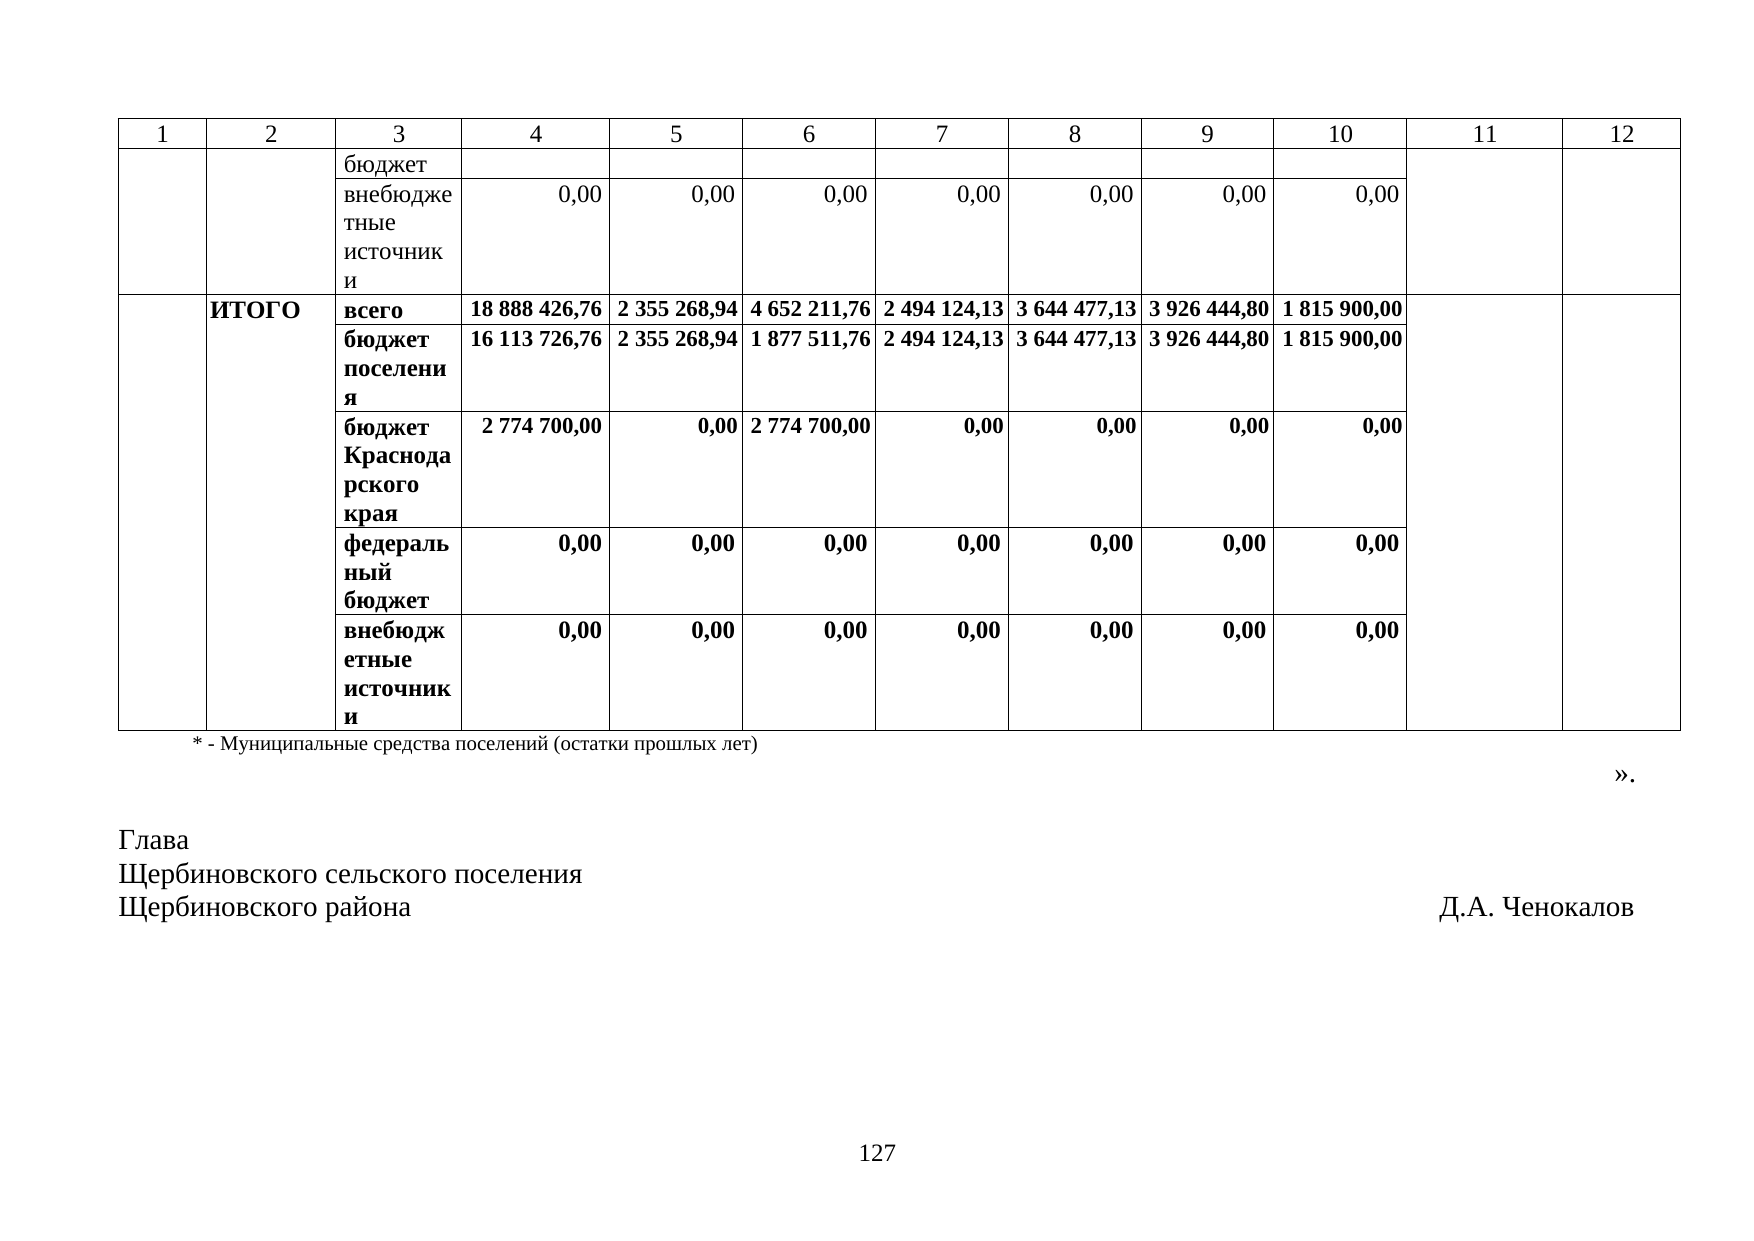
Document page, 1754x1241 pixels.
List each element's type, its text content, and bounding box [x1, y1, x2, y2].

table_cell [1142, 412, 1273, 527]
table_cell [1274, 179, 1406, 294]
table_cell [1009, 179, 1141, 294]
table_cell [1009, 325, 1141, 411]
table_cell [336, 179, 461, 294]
text * - Муниципальные средства поселений (остатки прошлых лет) [118, 731, 1636, 755]
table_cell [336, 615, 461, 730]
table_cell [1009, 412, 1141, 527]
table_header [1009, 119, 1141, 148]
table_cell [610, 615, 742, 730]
text Щербиновского района Д.А. Ченокалов [118, 889, 1636, 923]
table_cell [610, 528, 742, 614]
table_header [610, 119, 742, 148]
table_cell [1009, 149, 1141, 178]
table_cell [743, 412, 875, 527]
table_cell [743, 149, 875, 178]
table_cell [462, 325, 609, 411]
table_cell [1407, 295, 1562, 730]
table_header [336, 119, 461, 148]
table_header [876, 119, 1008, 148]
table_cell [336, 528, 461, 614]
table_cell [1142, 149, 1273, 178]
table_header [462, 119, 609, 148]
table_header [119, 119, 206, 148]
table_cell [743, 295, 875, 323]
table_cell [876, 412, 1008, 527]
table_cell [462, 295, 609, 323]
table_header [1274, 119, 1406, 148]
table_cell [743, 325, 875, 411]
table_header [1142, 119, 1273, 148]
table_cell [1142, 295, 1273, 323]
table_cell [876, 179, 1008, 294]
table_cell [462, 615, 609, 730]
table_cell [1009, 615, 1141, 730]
text ». [118, 755, 1636, 789]
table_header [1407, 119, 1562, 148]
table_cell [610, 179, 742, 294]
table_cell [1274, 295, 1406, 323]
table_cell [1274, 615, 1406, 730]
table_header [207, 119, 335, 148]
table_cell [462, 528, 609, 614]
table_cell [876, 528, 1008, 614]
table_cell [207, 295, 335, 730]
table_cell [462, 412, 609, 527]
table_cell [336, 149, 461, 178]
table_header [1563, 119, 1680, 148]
text Глава [118, 822, 1636, 856]
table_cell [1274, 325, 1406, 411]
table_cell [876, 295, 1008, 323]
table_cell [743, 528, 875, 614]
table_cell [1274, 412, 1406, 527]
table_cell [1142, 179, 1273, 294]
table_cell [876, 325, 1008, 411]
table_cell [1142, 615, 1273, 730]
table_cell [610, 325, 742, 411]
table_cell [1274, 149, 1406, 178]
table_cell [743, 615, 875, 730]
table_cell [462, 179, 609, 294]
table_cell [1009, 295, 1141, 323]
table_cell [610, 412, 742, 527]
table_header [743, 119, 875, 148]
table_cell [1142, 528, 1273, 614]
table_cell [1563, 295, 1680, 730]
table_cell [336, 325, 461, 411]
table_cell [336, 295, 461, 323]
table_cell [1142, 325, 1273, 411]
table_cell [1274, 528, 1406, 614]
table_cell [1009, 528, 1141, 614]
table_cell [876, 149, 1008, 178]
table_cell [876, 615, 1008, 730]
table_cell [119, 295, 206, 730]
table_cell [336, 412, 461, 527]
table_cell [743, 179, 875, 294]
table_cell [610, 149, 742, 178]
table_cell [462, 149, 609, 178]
text Щербиновского сельского поселения [118, 856, 1636, 889]
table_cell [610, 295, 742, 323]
